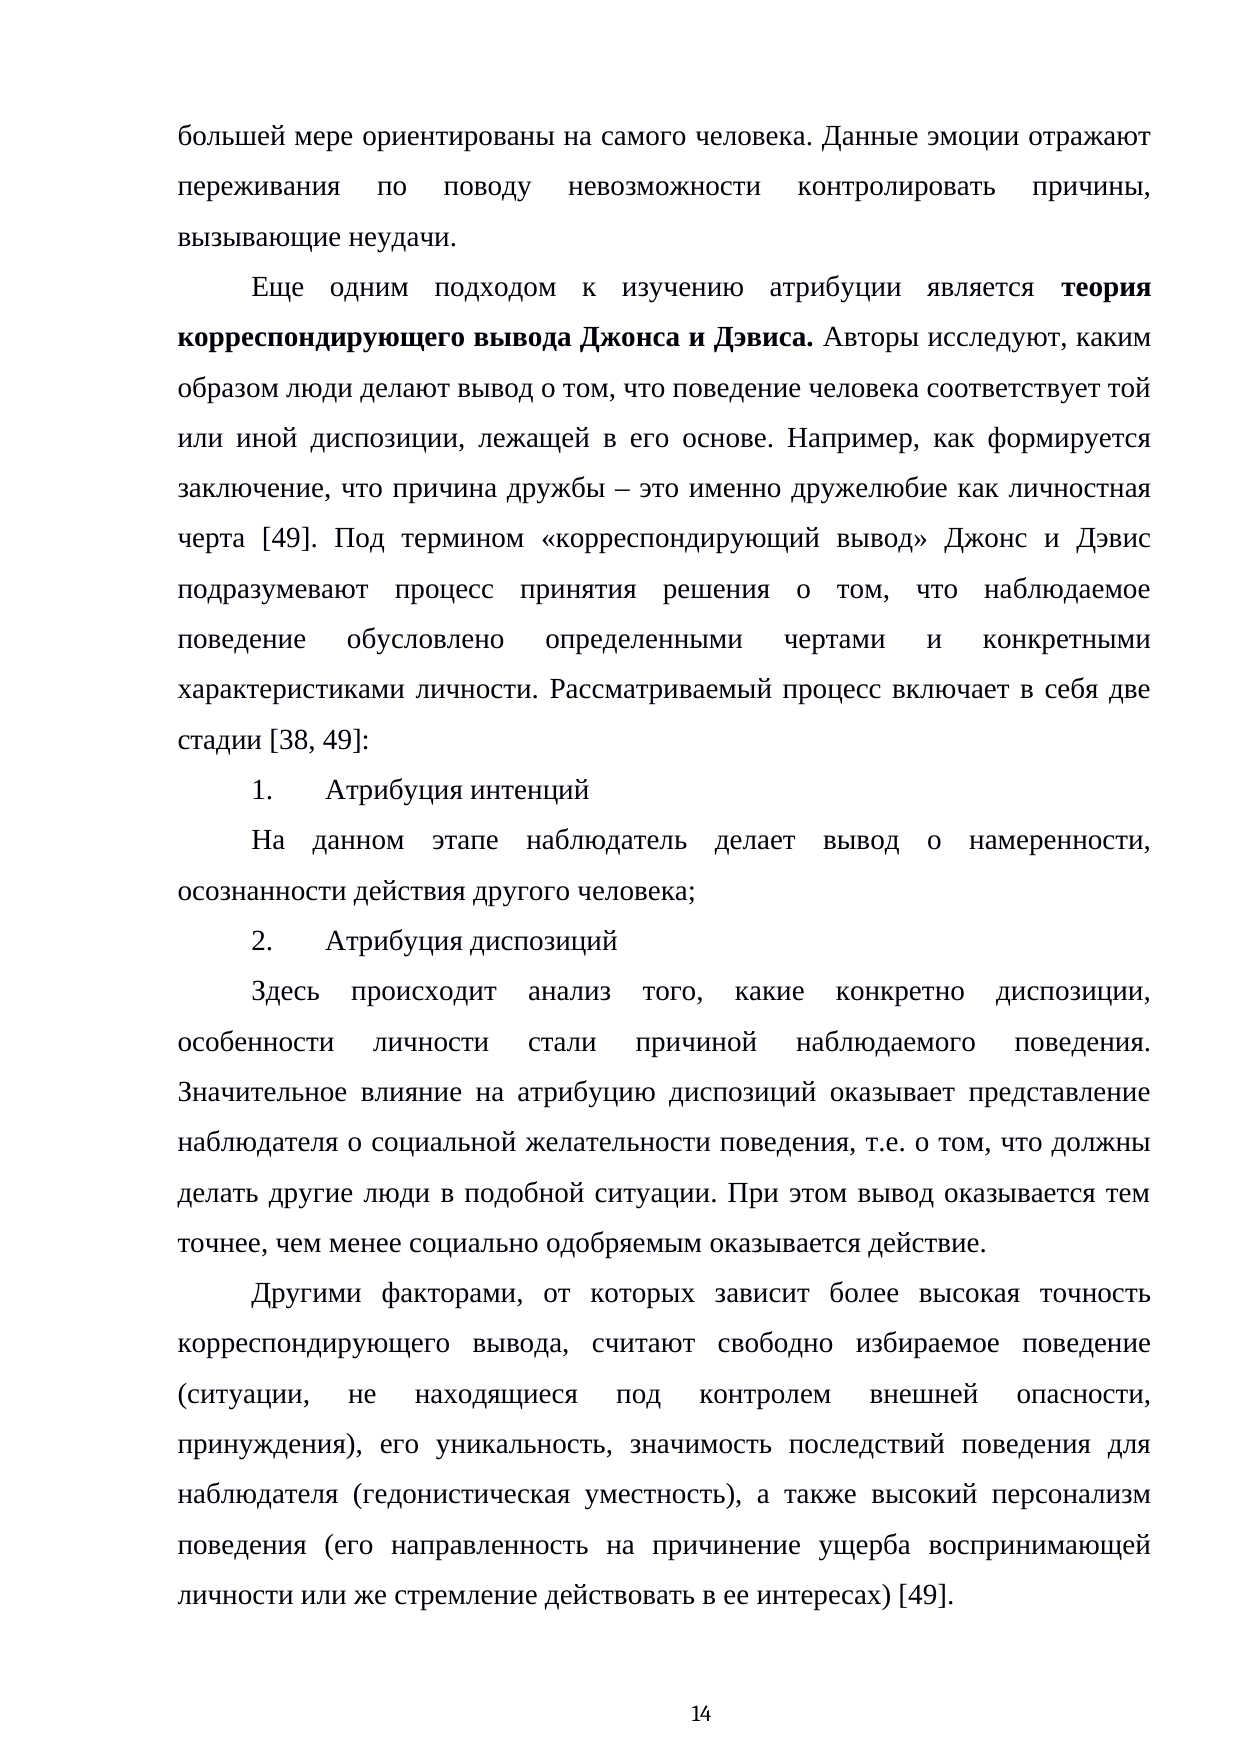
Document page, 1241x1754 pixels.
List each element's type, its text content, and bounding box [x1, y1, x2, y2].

list Здесь происходит анализ того, какие конкретно диспозиции, особенности личности стали причиной наблюдаемого поведения. Значительное влияние на атрибуцию диспозиций оказывает представление наблюдателя о социальной желательности поведения, т.е. о том, что должны делать другие люди в подобной ситуации. При этом вывод оказывается тем точнее, чем менее социально одобряемым оказывается действие. [177, 973, 1152, 1258]
list Атрибуция диспозиций [177, 923, 1152, 957]
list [177, 118, 1152, 252]
list Другими факторами, от которых зависит более высокая точность корреспондирующего вывода, считают свободно избираемое поведение (ситуации, не находящиеся под контролем внешней опасности, принуждения), его уникальность, значимость последствий поведения для наблюдателя (гедонистическая уместность), а также высокий персонализм поведения (его направленность на причинение ущерба воспринимающей личности или же стремление действовать в ее интересах) [49]. [177, 1275, 1152, 1611]
text Еще одним подходом к изучению атрибуции является теория корреспондирующего вывода Джонса и Дэвиса. Авторы исследуют, каким образом люди делают вывод о том, что поведение человека соответствует той или иной диспозиции, лежащей в его основе. Например, как формируется заключение, что причина дружбы – это именно дружелюбие как личностная черта [49]. Под термином «корреспондирующий вывод» Джонс и Дэвис подразумевают процесс принятия решения о том, что наблюдаемое поведение обусловлено определенными чертами и конкретными характеристиками личности. Рассматриваемый процесс включает в себя две стадии [38, 49]: [177, 269, 1152, 755]
list Атрибуция интенций [177, 772, 1152, 806]
list На данном этапе наблюдатель делает вывод о намеренности, осознанности действия другого человека; [177, 822, 1152, 906]
